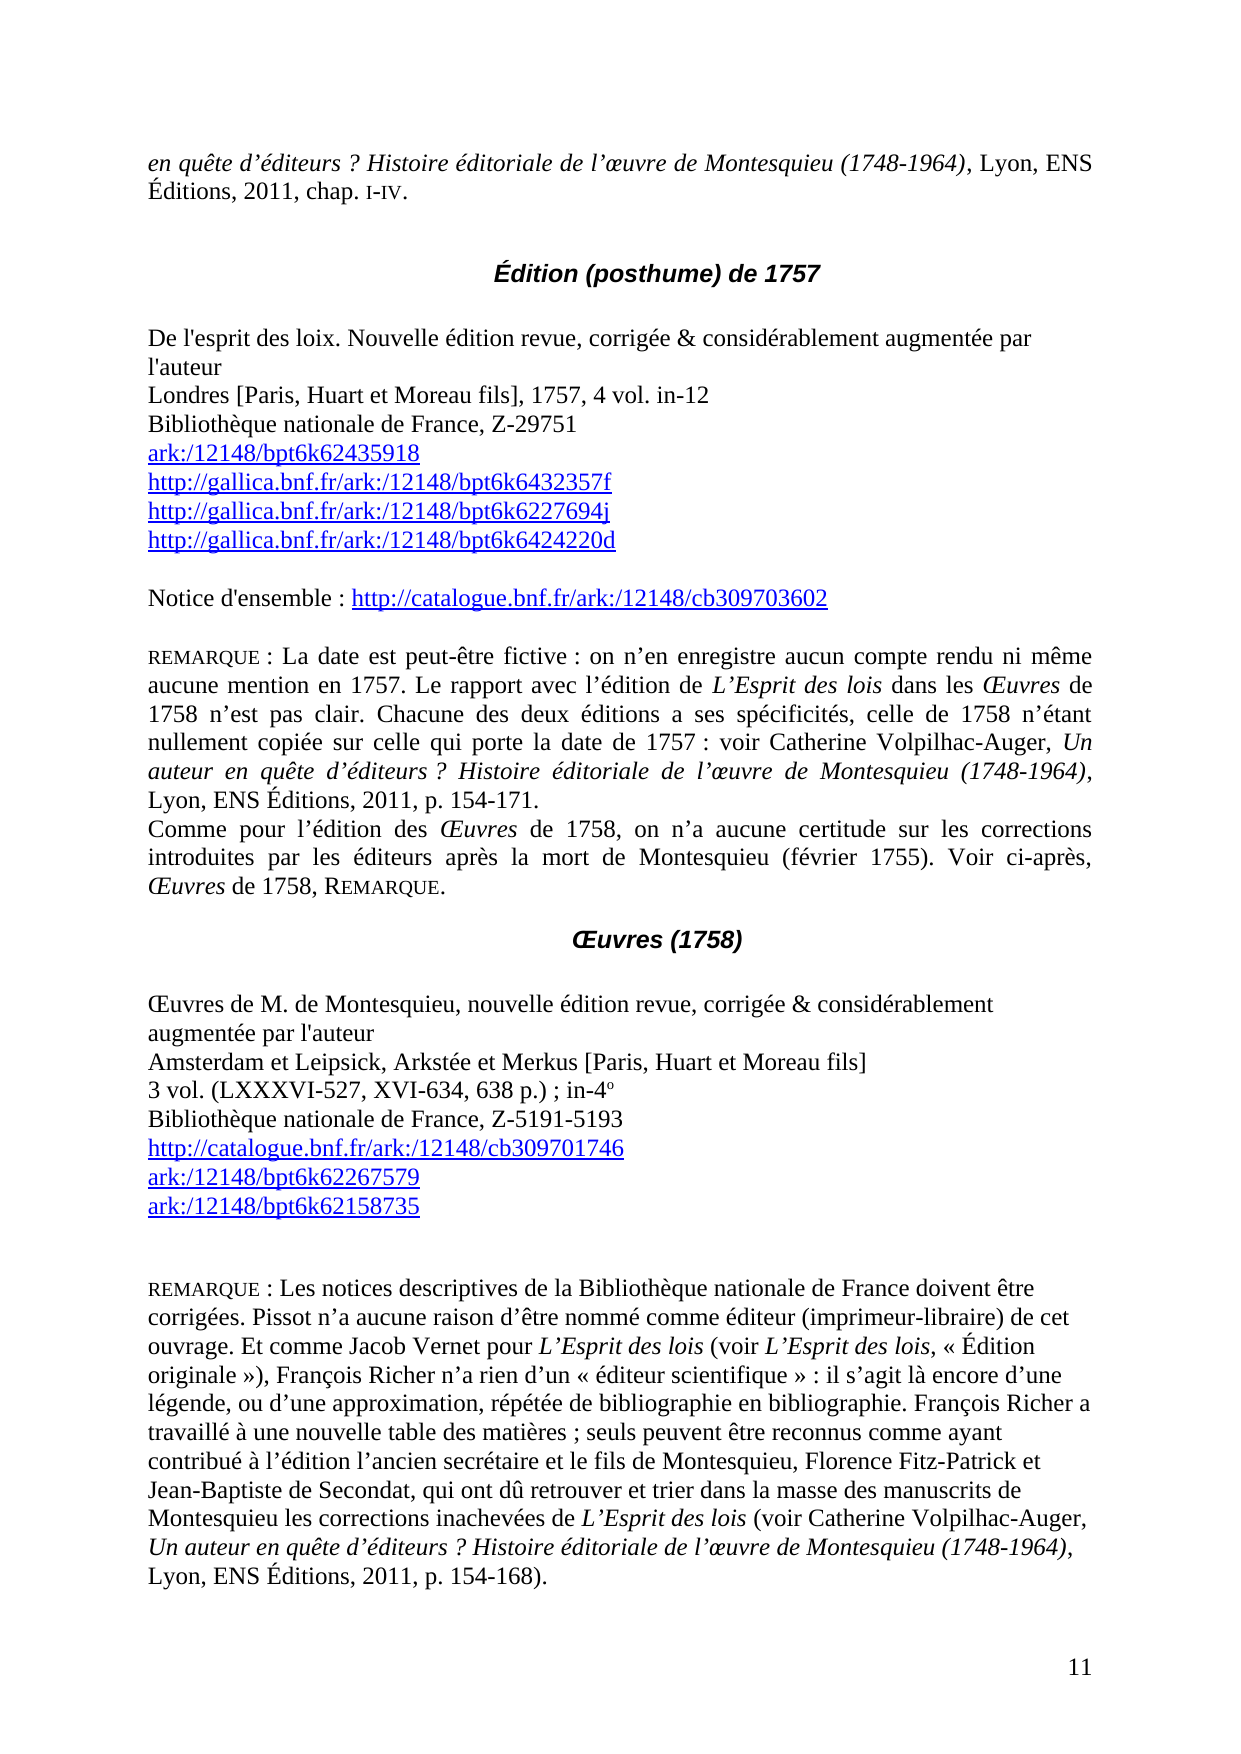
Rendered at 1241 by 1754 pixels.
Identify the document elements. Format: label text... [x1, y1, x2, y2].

text Bibliothèque nationale de France, Z-5191-5193 [148, 1104, 1093, 1133]
text De l'esprit des loix. Nouvelle édition revue, corrigée & considérablement augmentée par l'auteur [148, 323, 1093, 380]
text Comme pour l’édition des Œuvres de 1758, on n’a aucune certitude sur les corrections introduites par les éditeurs après la mort de Montesquieu (février 1755). Voir ci-après, Œuvres de 1758, Remarque. [148, 814, 1093, 900]
text http://gallica.bnf.fr/ark:/12148/bpt6k6227694j [148, 496, 1093, 525]
text ark:/12148/bpt6k62158735 [148, 1191, 1093, 1220]
text remarque : Les notices descriptives de la Bibliothèque nationale de France doivent être corrigées. Pissot n’a aucune raison d’être nommé comme éditeur (imprimeur-libraire) de cet ouvrage. Et comme Jacob Vernet pour L’Esprit des lois (voir L’Esprit des lois, « Édition originale »), François Richer n’a rien d’un « éditeur scientifique » : il s’agit là encore d’une légende, ou d’une approximation, répétée de bibliographie en bibliographie. François Richer a travaillé à une nouvelle table des matières ; seuls peuvent être reconnus comme ayant contribué à l’édition l’ancien secrétaire et le fils de Montesquieu, Florence Fitz-Patrick et Jean-Baptiste de Secondat, qui ont dû retrouver et trier dans la masse des manuscrits de Montesquieu les corrections inachevées de L’Esprit des lois (voir Catherine Volpilhac-Auger, Un auteur en quête d’éditeurs ? Histoire éditoriale de l’œuvre de Montesquieu (1748-1964), Lyon, ENS Éditions, 2011, p. 154-168). [148, 1273, 1093, 1590]
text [148, 148, 1093, 205]
text ark:/12148/bpt6k62435918 [148, 438, 1093, 467]
text Bibliothèque nationale de France, Z-29751 [148, 409, 1093, 438]
text remarque : La date est peut-être fictive : on n’en enregistre aucun compte rendu ni même aucune mention en 1757. Le rapport avec l’édition de L’Esprit des lois dans les Œuvres de 1758 n’est pas clair. Chacune des deux éditions a ses spécificités, celle de 1758 n’étant nullement copiée sur celle qui porte la date de 1757 : voir Catherine Volpilhac-Auger, Un auteur en quête d’éditeurs ? Histoire éditoriale de l’œuvre de Montesquieu (1748-1964), Lyon, ENS Éditions, 2011, p. 154-171. [148, 641, 1093, 814]
text http://gallica.bnf.fr/ark:/12148/bpt6k6424220d [148, 525, 1093, 554]
text Notice d'ensemble : http://catalogue.bnf.fr/ark:/12148/cb309703602 [148, 583, 1093, 612]
text ark:/12148/bpt6k62267579 [148, 1162, 1093, 1191]
text http://catalogue.bnf.fr/ark:/12148/cb309701746 [148, 1133, 1093, 1162]
text http://gallica.bnf.fr/ark:/12148/bpt6k6432357f [148, 467, 1093, 496]
text 3 vol. (LXXXVI-527, XVI-634, 638 p.) ; in-4o [148, 1076, 1093, 1104]
subtitle Édition (posthume) de 1757 [221, 259, 1093, 288]
text Œuvres de M. de Montesquieu, nouvelle édition revue, corrigée & considérablement augmentée par l'auteur [148, 989, 1093, 1046]
subtitle Œuvres (1758) [221, 925, 1093, 954]
text Londres [Paris, Huart et Moreau fils], 1757, 4 vol. in-12 [148, 381, 1093, 409]
text Amsterdam et Leipsick, Arkstée et Merkus [Paris, Huart et Moreau fils] [148, 1047, 1093, 1075]
